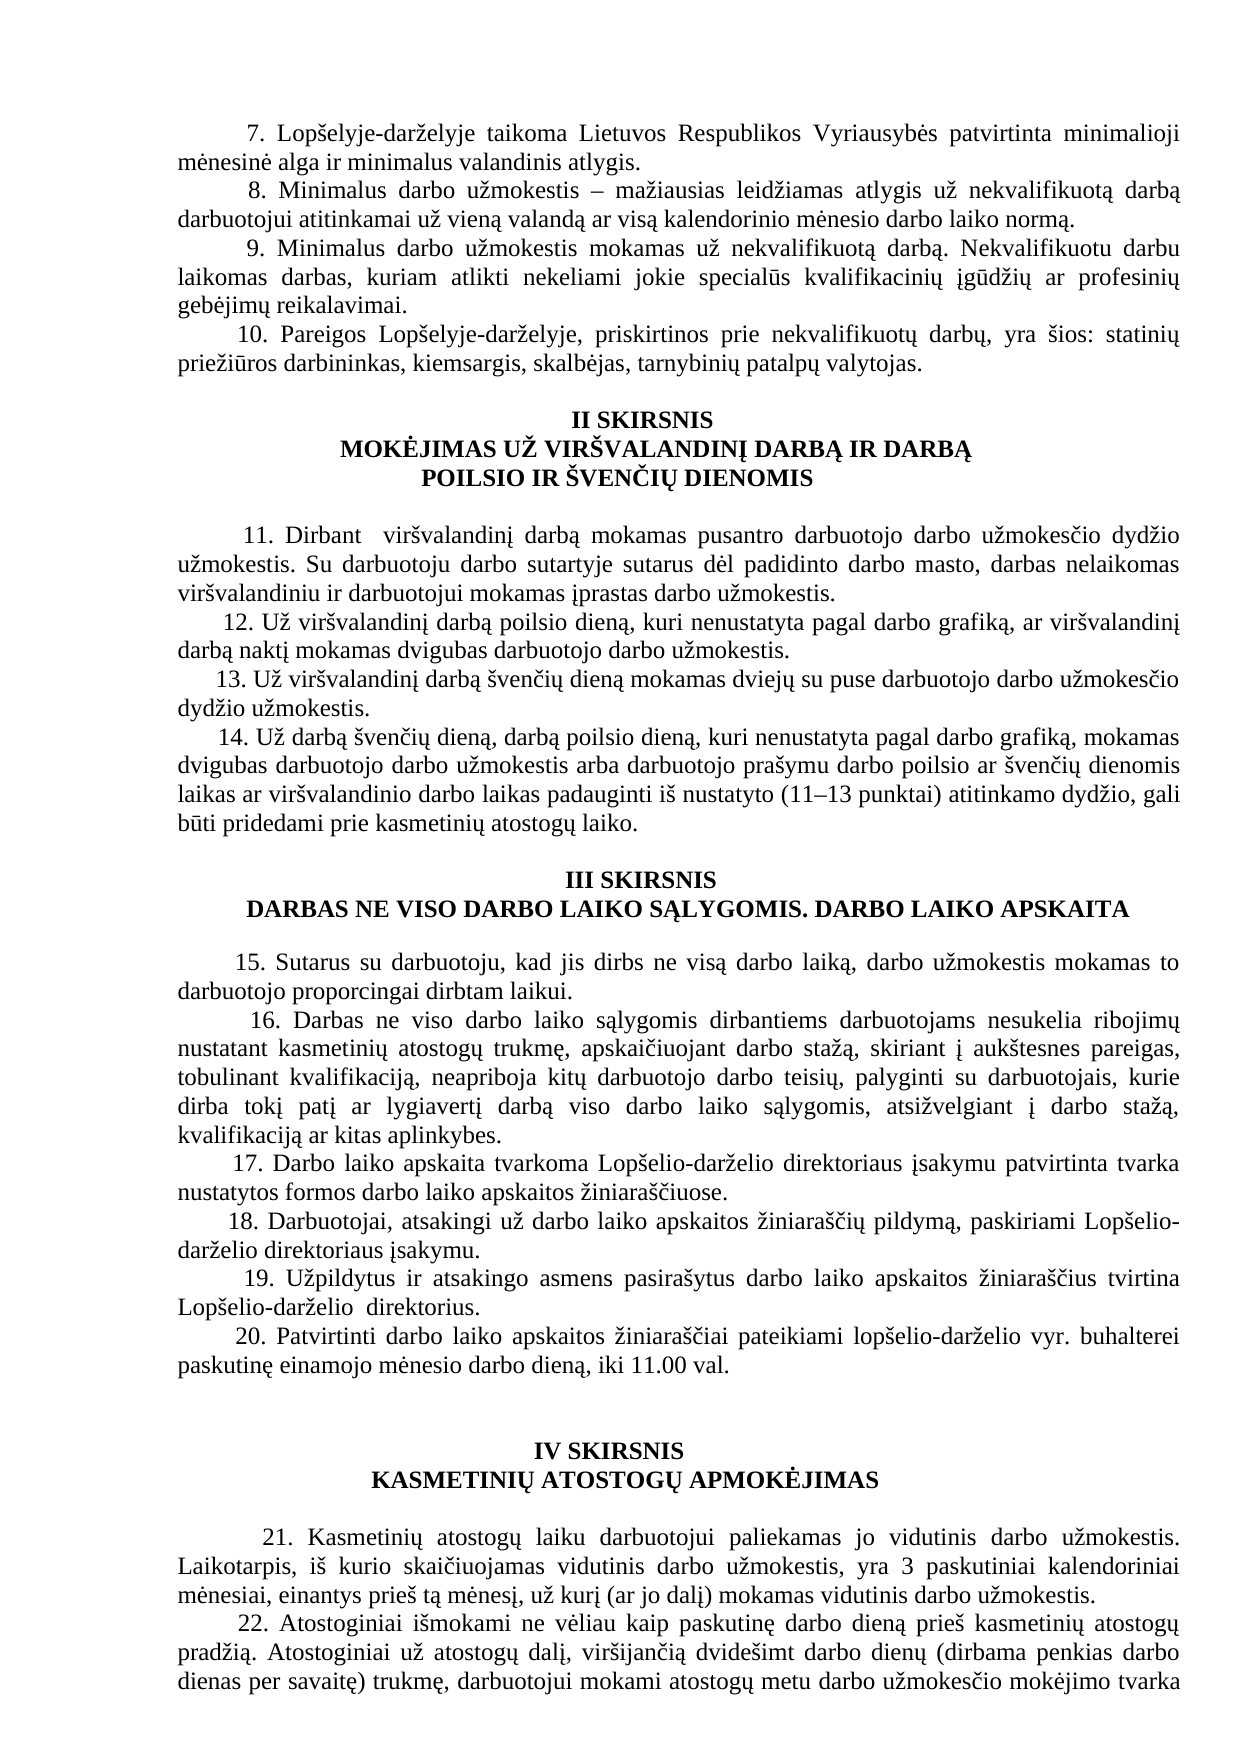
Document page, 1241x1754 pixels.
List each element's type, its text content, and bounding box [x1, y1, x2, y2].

text POILSIO IR ŠVENČIŲ DIENOMIS [177, 463, 1181, 492]
text 7. Lopšelyje-darželyje taikoma Lietuvos Respublikos Vyriausybės patvirtinta minimalioji mėnesinė alga ir minimalus valandinis atlygis. [177, 118, 1181, 176]
text 18. Darbuotojai, atsakingi už darbo laiko apskaitos žiniaraščių pildymą, paskiriami Lopšelio-darželio direktoriaus įsakymu. [177, 1206, 1181, 1263]
text 11. Dirbant viršvalandinį darbą mokamas pusantro darbuotojo darbo užmokesčio dydžio užmokestis. Su darbuotoju darbo sutartyje sutarus dėl padidinto darbo masto, darbas nelaikomas viršvalandiniu ir darbuotojui mokamas įprastas darbo užmokestis. [177, 521, 1181, 607]
text IV SKIRSNIS KASMETINIŲ ATOSTOGŲ APMOKĖJIMAS [177, 1407, 1181, 1493]
text 8. Minimalus darbo užmokestis – mažiausias leidžiamas atlygis už nekvalifikuotą darbą darbuotojui atitinkamai už vieną valandą ar visą kalendorinio mėnesio darbo laiko normą. [177, 176, 1181, 233]
text 16. Darbas ne viso darbo laiko sąlygomis dirbantiems darbuotojams nesukelia ribojimų nustatant kasmetinių atostogų trukmę, apskaičiuojant darbo stažą, skiriant į aukštesnes pareigas, tobulinant kvalifikaciją, neapriboja kitų darbuotojo darbo teisių, palyginti su darbuotojais, kurie dirba tokį patį ar lygiavertį darbą viso darbo laiko sąlygomis, atsižvelgiant į darbo stažą, kvalifikaciją ar kitas aplinkybes. [177, 1005, 1181, 1148]
text III SKIRSNIS DARBAS NE VISO DARBO LAIKO SĄLYGOMIS. DARBO LAIKO APSKAITA [177, 837, 1181, 923]
text 14. Už darbą švenčių dieną, darbą poilsio dieną, kuri nenustatyta pagal darbo grafiką, mokamas dvigubas darbuotojo darbo užmokestis arba darbuotojo prašymu darbo poilsio ar švenčių dienomis laikas ar viršvalandinio darbo laikas padauginti iš nustatyto (11–13 punktai) atitinkamo dydžio, gali būti pridedami prie kasmetinių atostogų laiko. [177, 722, 1181, 837]
text 17. Darbo laiko apskaita tvarkoma Lopšelio-darželio direktoriaus įsakymu patvirtinta tvarka nustatytos formos darbo laiko apskaitos žiniaraščiuose. [177, 1148, 1181, 1206]
text 10. Pareigos Lopšelyje-darželyje, priskirtinos prie nekvalifikuotų darbų, yra šios: statinių priežiūros darbininkas, kiemsargis, skalbėjas, tarnybinių patalpų valytojas. [177, 319, 1181, 377]
text II SKIRSNIS MOKĖJIMAS UŽ VIRŠVALANDINĮ DARBĄ IR DARBĄ [177, 377, 1181, 463]
text 9. Minimalus darbo užmokestis mokamas už nekvalifikuotą darbą. Nekvalifikuotu darbu laikomas darbas, kuriam atlikti nekeliami jokie specialūs kvalifikacinių įgūdžių ar profesinių gebėjimų reikalavimai. [177, 233, 1181, 319]
text 12. Už viršvalandinį darbą poilsio dieną, kuri nenustatyta pagal darbo grafiką, ar viršvalandinį darbą naktį mokamas dvigubas darbuotojo darbo užmokestis. [177, 607, 1181, 664]
text 21. Kasmetinių atostogų laiku darbuotojui paliekamas jo vidutinis darbo užmokestis. Laikotarpis, iš kurio skaičiuojamas vidutinis darbo užmokestis, yra 3 paskutiniai kalendoriniai mėnesiai, einantys prieš tą mėnesį, už kurį (ar jo dalį) mokamas vidutinis darbo užmokestis. [177, 1522, 1181, 1608]
text 13. Už viršvalandinį darbą švenčių dieną mokamas dviejų su puse darbuotojo darbo užmokesčio dydžio užmokestis. [177, 664, 1181, 722]
text 15. Sutarus su darbuotoju, kad jis dirbs ne visą darbo laiką, darbo užmokestis mokamas to darbuotojo proporcingai dirbtam laikui. [177, 947, 1181, 1005]
text 19. Užpildytus ir atsakingo asmens pasirašytus darbo laiko apskaitos žiniaraščius tvirtina Lopšelio-darželio direktorius. [177, 1263, 1181, 1321]
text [177, 1608, 1181, 1695]
text 20. Patvirtinti darbo laiko apskaitos žiniaraščiai pateikiami lopšelio-darželio vyr. buhalterei paskutinę einamojo mėnesio darbo dieną, iki 11.00 val. [177, 1321, 1181, 1378]
